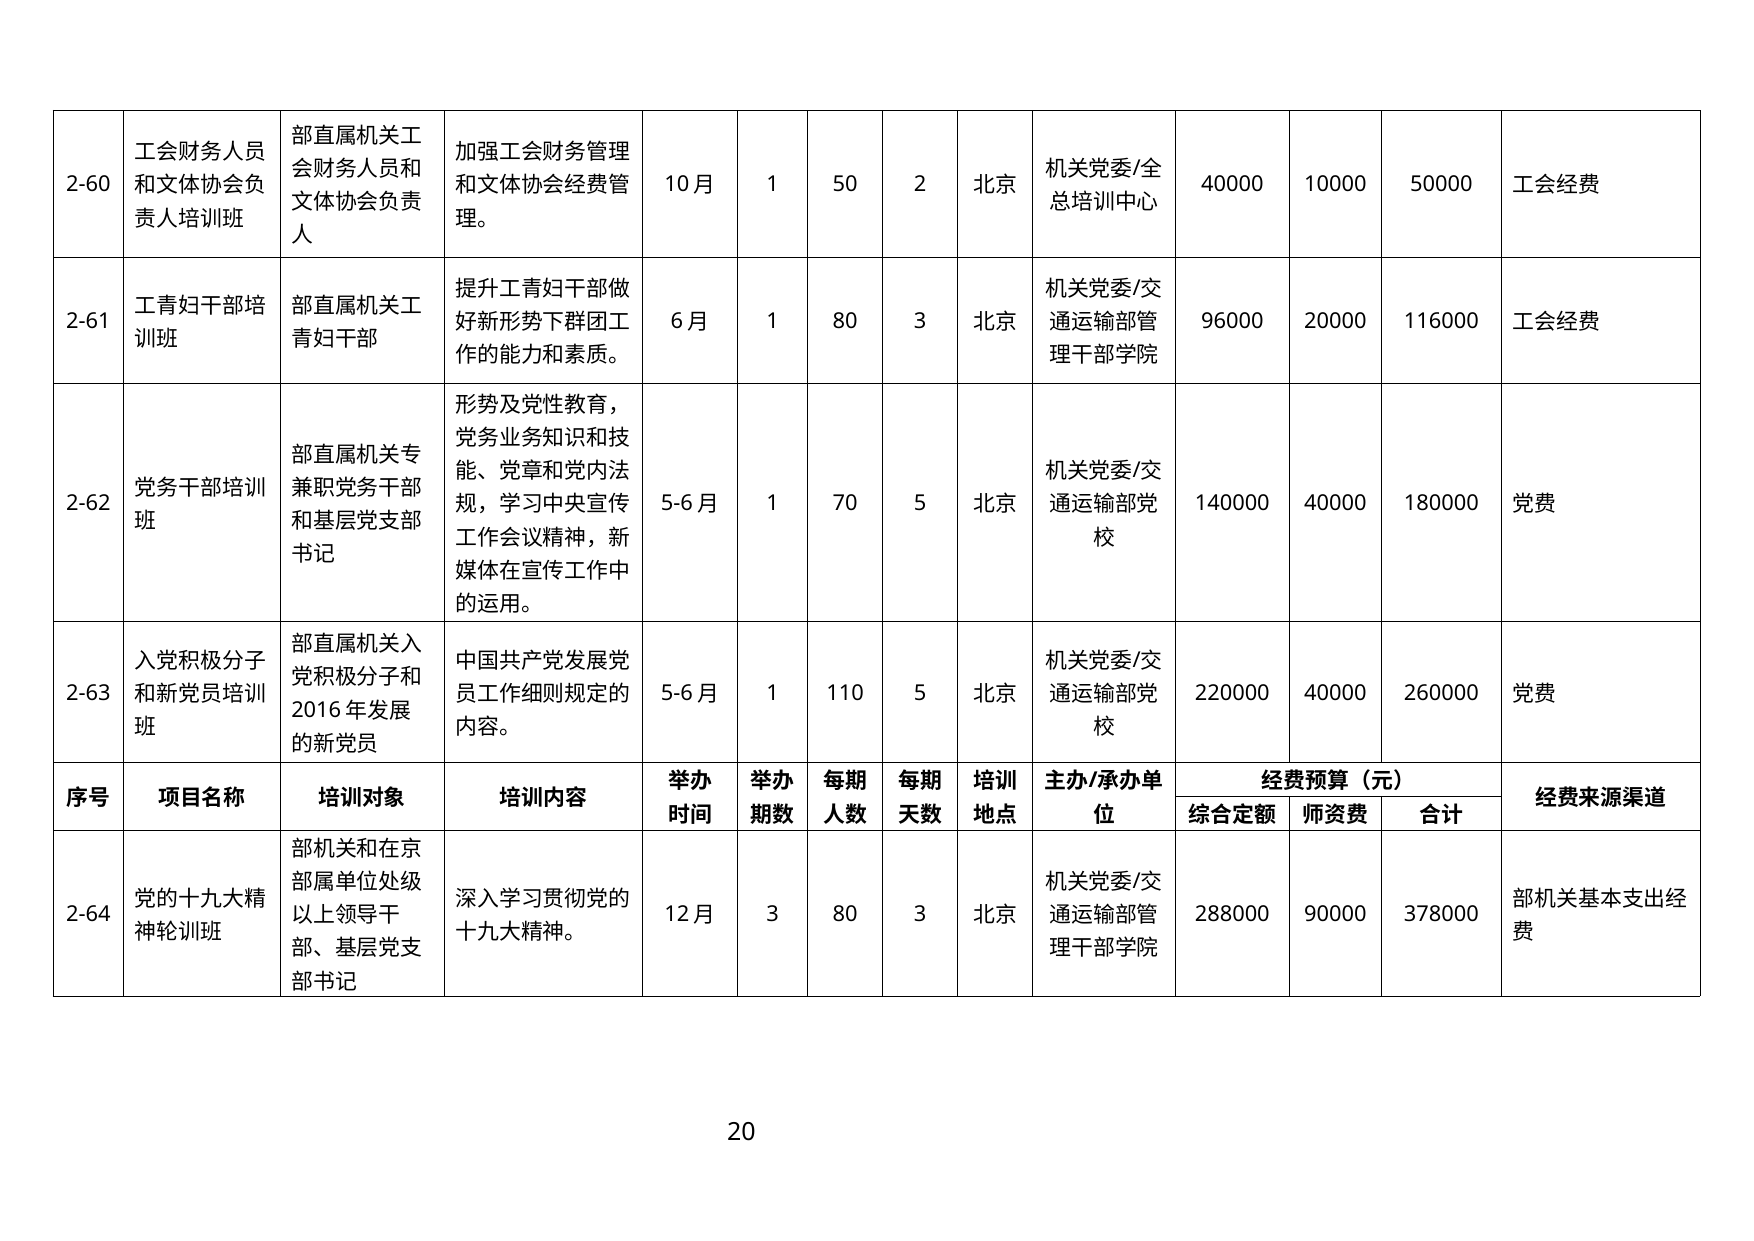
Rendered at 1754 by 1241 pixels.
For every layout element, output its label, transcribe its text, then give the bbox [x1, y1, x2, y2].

table_cell 50 [808, 111, 882, 257]
table_cell 经费预算（元） [1176, 763, 1501, 796]
table_cell 2-60 [54, 111, 123, 257]
table_cell 机关党委/交通运输部管理干部学院 [1033, 258, 1175, 383]
table_cell 2-61 [54, 258, 123, 383]
table_cell 部机关基本支出经费 [1502, 831, 1700, 996]
table_cell 5-6月 [643, 384, 737, 621]
table_cell 部直属机关专兼职党务干部和基层党支部书记 [281, 384, 444, 621]
table_cell 深入学习贯彻党的十九大精神。 [445, 831, 642, 996]
table_cell 1 [738, 258, 807, 383]
table_cell 每期 人数 [808, 763, 882, 829]
table_cell 5-6月 [643, 622, 737, 762]
table_cell 140000 [1176, 384, 1289, 621]
table_cell 举办 时间 [643, 763, 737, 829]
table_cell 50000 [1382, 111, 1501, 257]
table_cell 工会经费 [1502, 111, 1700, 257]
table_cell 116000 [1382, 258, 1501, 383]
table_cell 部机关和在京部属单位处级以上领导干部、基层党支部书记 [281, 831, 444, 996]
table_cell 部直属机关工青妇干部 [281, 258, 444, 383]
table_cell 工会财务人员和文体协会负责人培训班 [124, 111, 280, 257]
table_cell 3 [883, 258, 957, 383]
table_cell 党的十九大精神轮训班 [124, 831, 280, 996]
table_cell 2-62 [54, 384, 123, 621]
table_cell 180000 [1382, 384, 1501, 621]
table_cell 40000 [1290, 384, 1381, 621]
table_cell 培训内容 [445, 763, 642, 829]
table_cell 项目名称 [124, 763, 280, 829]
table_cell 20000 [1290, 258, 1381, 383]
table_cell 40000 [1290, 622, 1381, 762]
table_cell 合计 [1382, 797, 1501, 829]
table_cell 1 [738, 384, 807, 621]
table_cell 2 [883, 111, 957, 257]
table_cell 师资费 [1290, 797, 1381, 829]
table_cell 部直属机关工会财务人员和文体协会负责人 [281, 111, 444, 257]
table_cell 1 [738, 622, 807, 762]
table_cell 220000 [1176, 622, 1289, 762]
table_cell 1 [738, 111, 807, 257]
table_cell 40000 [1176, 111, 1289, 257]
table_cell 机关党委/交通运输部管理干部学院 [1033, 831, 1175, 996]
table_cell 提升工青妇干部做好新形势下群团工作的能力和素质。 [445, 258, 642, 383]
table_cell 10月 [643, 111, 737, 257]
table_cell 3 [883, 831, 957, 996]
table_cell 北京 [958, 831, 1032, 996]
table_cell 96000 [1176, 258, 1289, 383]
table_cell 110 [808, 622, 882, 762]
table_cell 2-64 [54, 831, 123, 996]
table_cell 3 [738, 831, 807, 996]
table_cell 5 [883, 384, 957, 621]
table_cell 北京 [958, 111, 1032, 257]
table_cell 经费来源渠道 [1502, 763, 1700, 829]
table_cell 5 [883, 622, 957, 762]
table_cell 288000 [1176, 831, 1289, 996]
table_cell 90000 [1290, 831, 1381, 996]
table_cell 12月 [643, 831, 737, 996]
table_cell 工会经费 [1502, 258, 1700, 383]
table_cell 机关党委/交通运输部党校 [1033, 384, 1175, 621]
table_cell 主办/承办单位 [1033, 763, 1175, 829]
table_cell 378000 [1382, 831, 1501, 996]
table_cell 中国共产党发展党员工作细则规定的内容。 [445, 622, 642, 762]
table_cell 序号 [54, 763, 123, 829]
table_cell 党费 [1502, 622, 1700, 762]
table_cell 综合定额 [1176, 797, 1289, 829]
table_cell 80 [808, 831, 882, 996]
table_cell 80 [808, 258, 882, 383]
table_cell 机关党委/交通运输部党校 [1033, 622, 1175, 762]
table_cell 2-63 [54, 622, 123, 762]
table_cell 10000 [1290, 111, 1381, 257]
table_cell 加强工会财务管理和文体协会经费管理。 [445, 111, 642, 257]
table_cell 工青妇干部培训班 [124, 258, 280, 383]
table_cell 每期 天数 [883, 763, 957, 829]
table_cell 入党积极分子和新党员培训班 [124, 622, 280, 762]
table_cell 北京 [958, 622, 1032, 762]
table_cell 6月 [643, 258, 737, 383]
table_cell 北京 [958, 258, 1032, 383]
table_cell 形势及党性教育，党务业务知识和技能、党章和党内法规，学习中央宣传工作会议精神，新媒体在宣传工作中的运用。 [445, 384, 642, 621]
table_cell 党务干部培训班 [124, 384, 280, 621]
table_cell 部直属机关入党积极分子和2016年发展的新党员 [281, 622, 444, 762]
table_cell 机关党委/全总培训中心 [1033, 111, 1175, 257]
table_cell 培训对象 [281, 763, 444, 829]
table_cell 260000 [1382, 622, 1501, 762]
table_cell 培训 地点 [958, 763, 1032, 829]
table_cell 北京 [958, 384, 1032, 621]
table_cell 70 [808, 384, 882, 621]
table_cell 党费 [1502, 384, 1700, 621]
table_cell 举办 期数 [738, 763, 807, 829]
